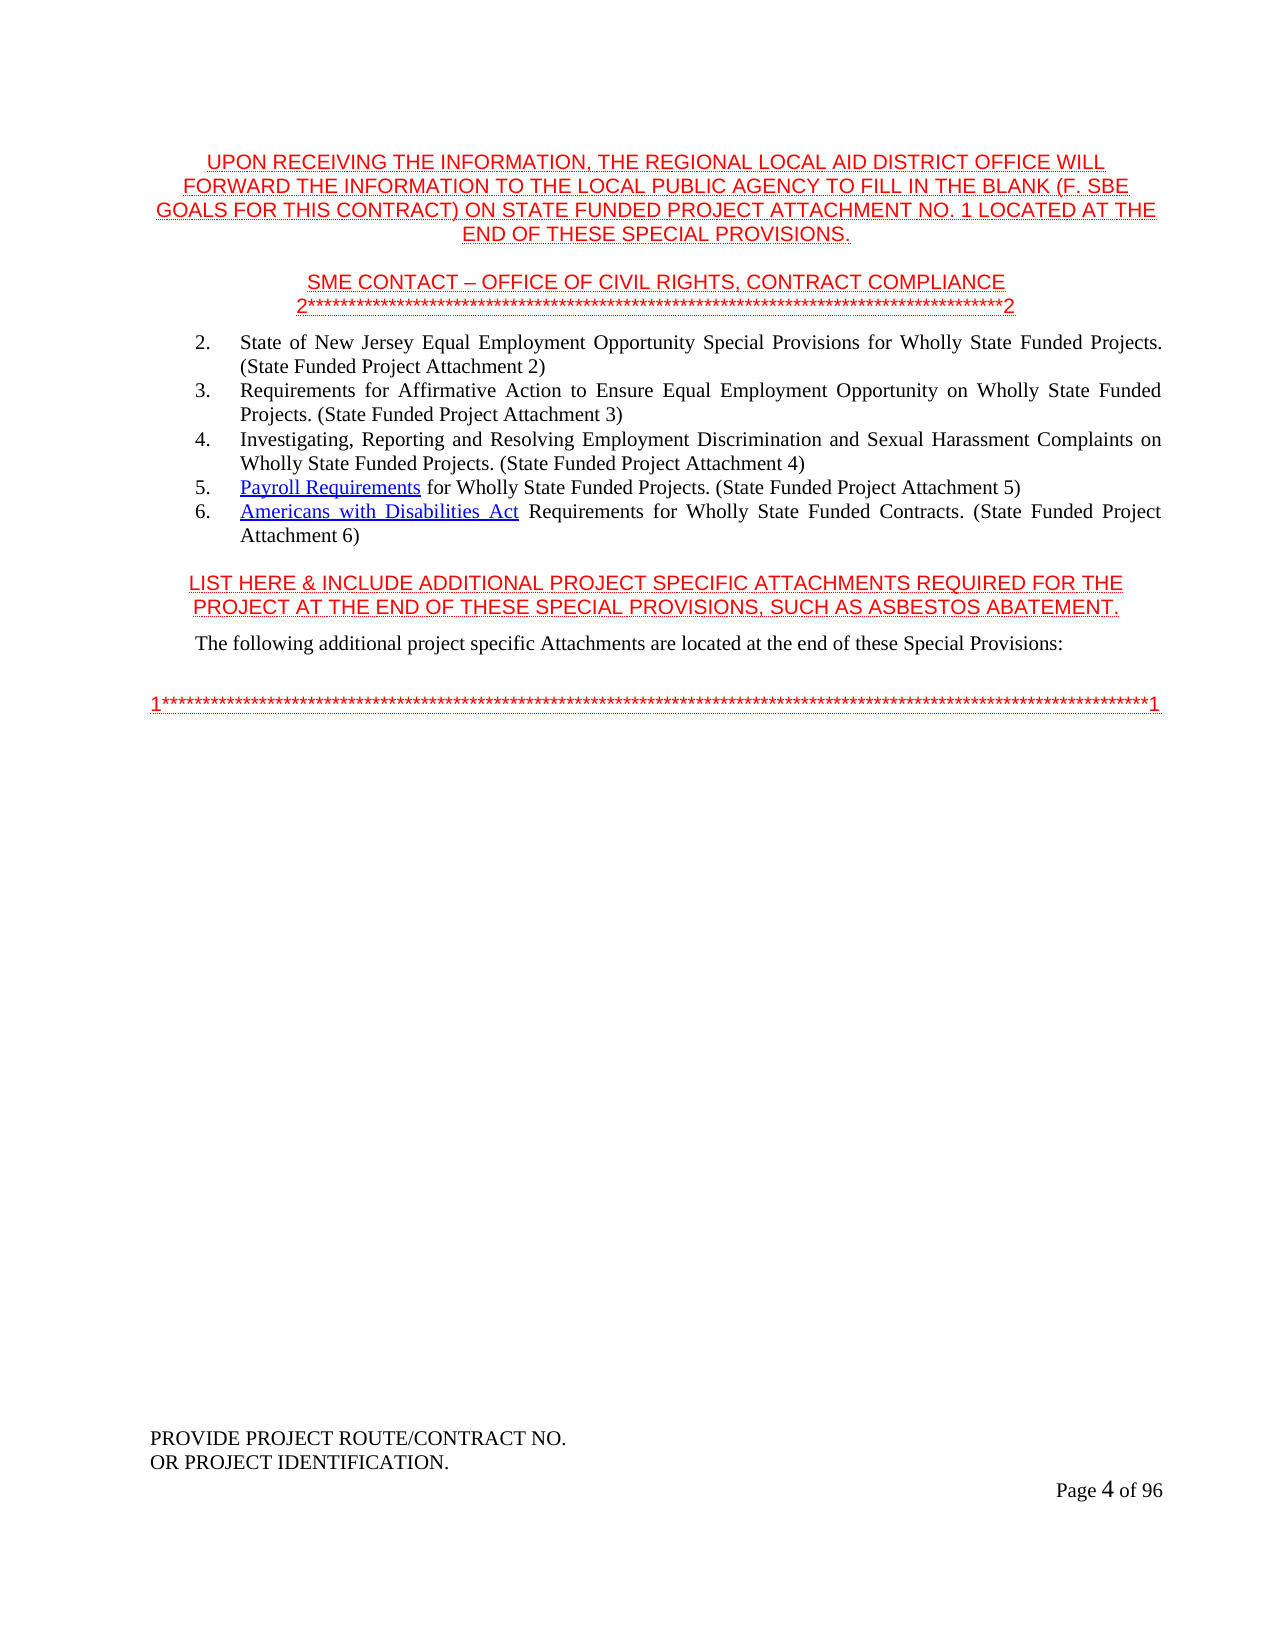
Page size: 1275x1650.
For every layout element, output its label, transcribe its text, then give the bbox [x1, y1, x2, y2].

list 4. Investigating, Reporting and Resolving Employment Discrimination and Sexual Harassment Complaints on Wholly State Funded Projects. (State Funded Project Attachment 4) [195, 426, 1162, 474]
text sme CONTACT – Office of Civil Rights, Contract Compliance [150, 270, 1162, 294]
text list here & include additional project specific ATTACHMENTS required for the project at the end of these Special Provisions, SUCH AS ASBESTOS ABATEMENT. [150, 571, 1162, 619]
list 5. Payroll Requirements for Wholly State Funded Projects. (State Funded Project Attachment 5) [195, 474, 1162, 499]
list 3. Requirements for Affirmative Action to Ensure Equal Employment Opportunity on Wholly State Funded Projects. (State Funded Project Attachment 3) [195, 378, 1162, 426]
list 6. Americans with Disabilities Act Requirements for Wholly State Funded Contracts. (State Funded Project Attachment 6) [195, 499, 1162, 547]
list 2. State of New Jersey Equal Employment Opportunity Special Provisions for Wholly State Funded Projects. (State Funded Project Attachment 2) [195, 330, 1162, 378]
text upon receiving the information, the regional local aid district office will forward the information to the local public agency to fill in the blank (F. Sbe goals for this contract) on STATE funded project attachment NO. 1 LOCATED at the end of these special provisions. [150, 150, 1162, 246]
text 2**************************************************************************************2 [150, 294, 1162, 318]
list The following additional project specific Attachments are located at the end of these Special Provisions: [195, 631, 1162, 655]
text 1**************************************************************************************************************************1 [150, 692, 1162, 716]
